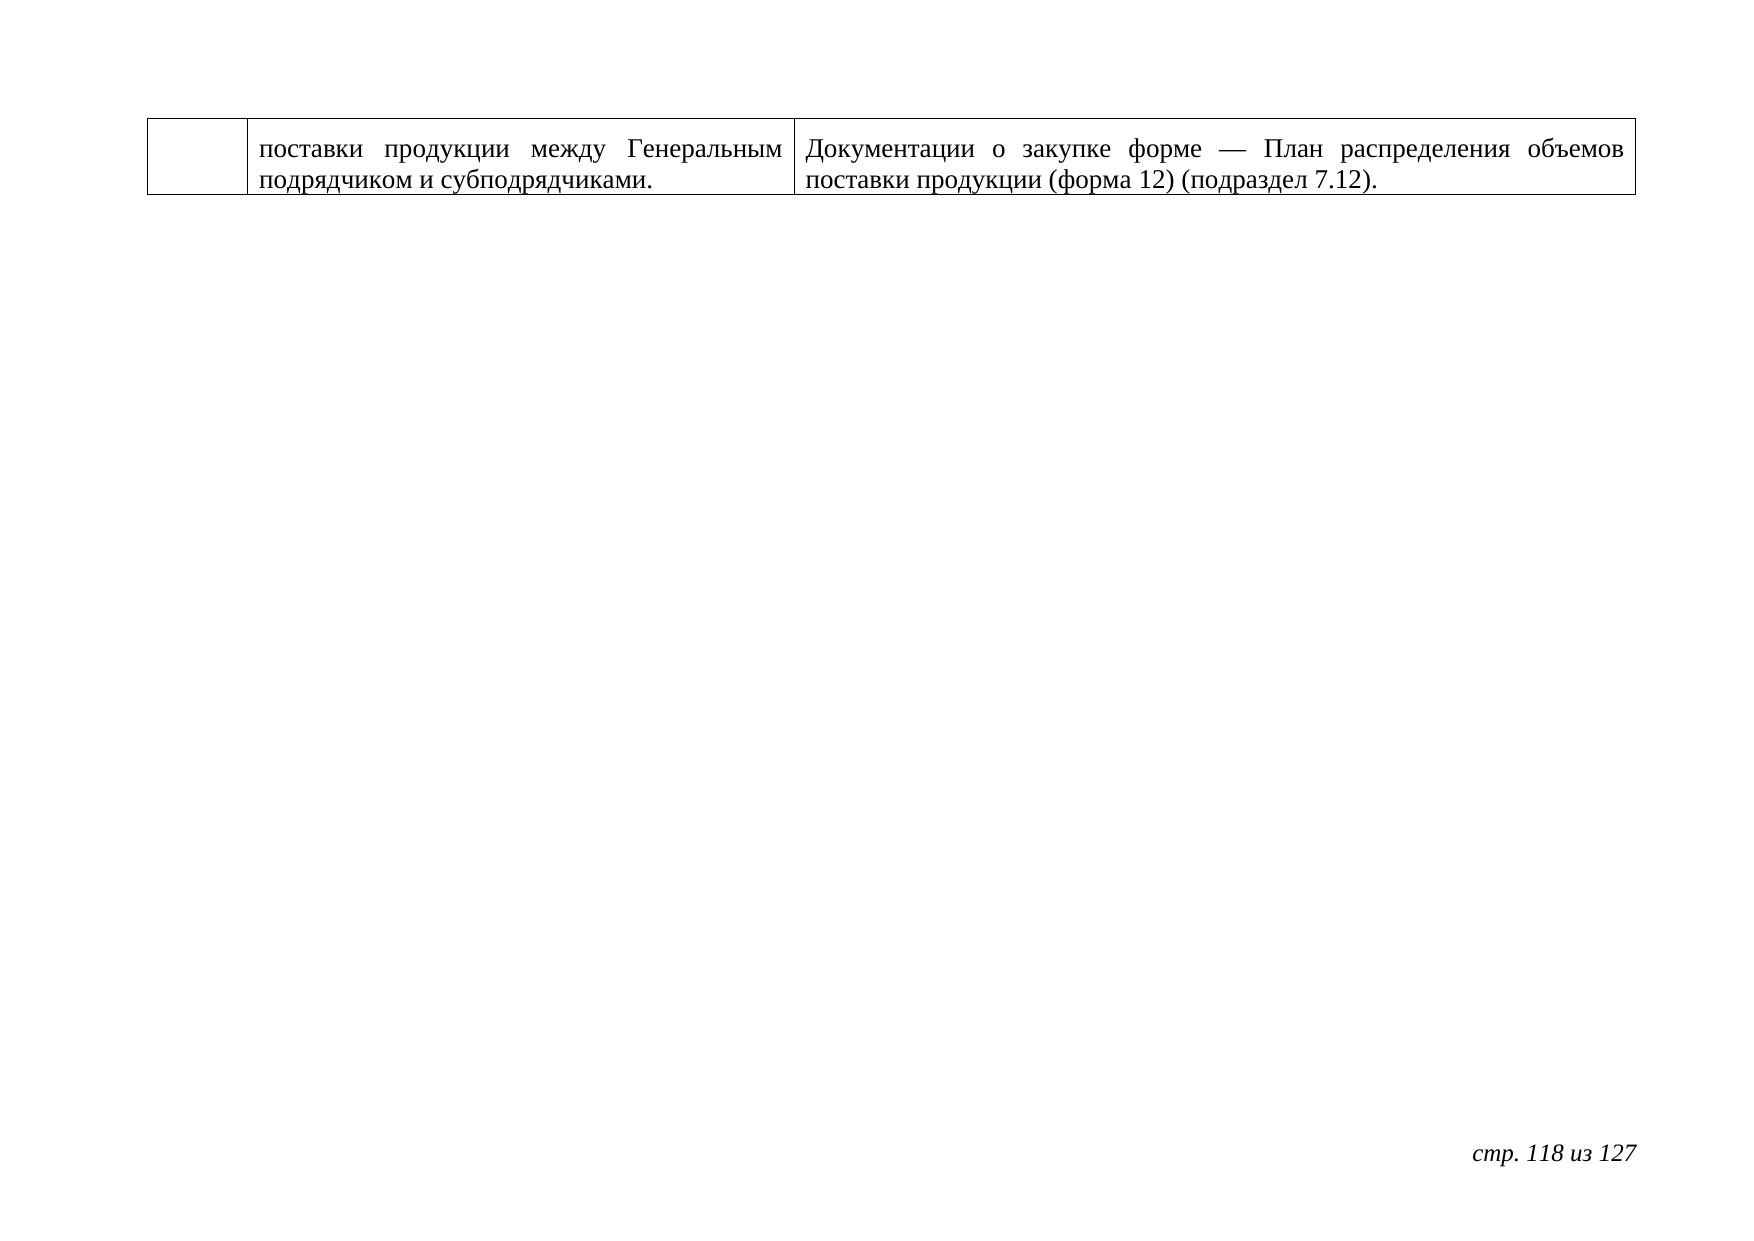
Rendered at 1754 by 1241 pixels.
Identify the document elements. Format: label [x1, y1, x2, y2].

table_cell [795, 119, 1635, 194]
table_cell [248, 119, 794, 194]
table_cell [148, 119, 247, 194]
